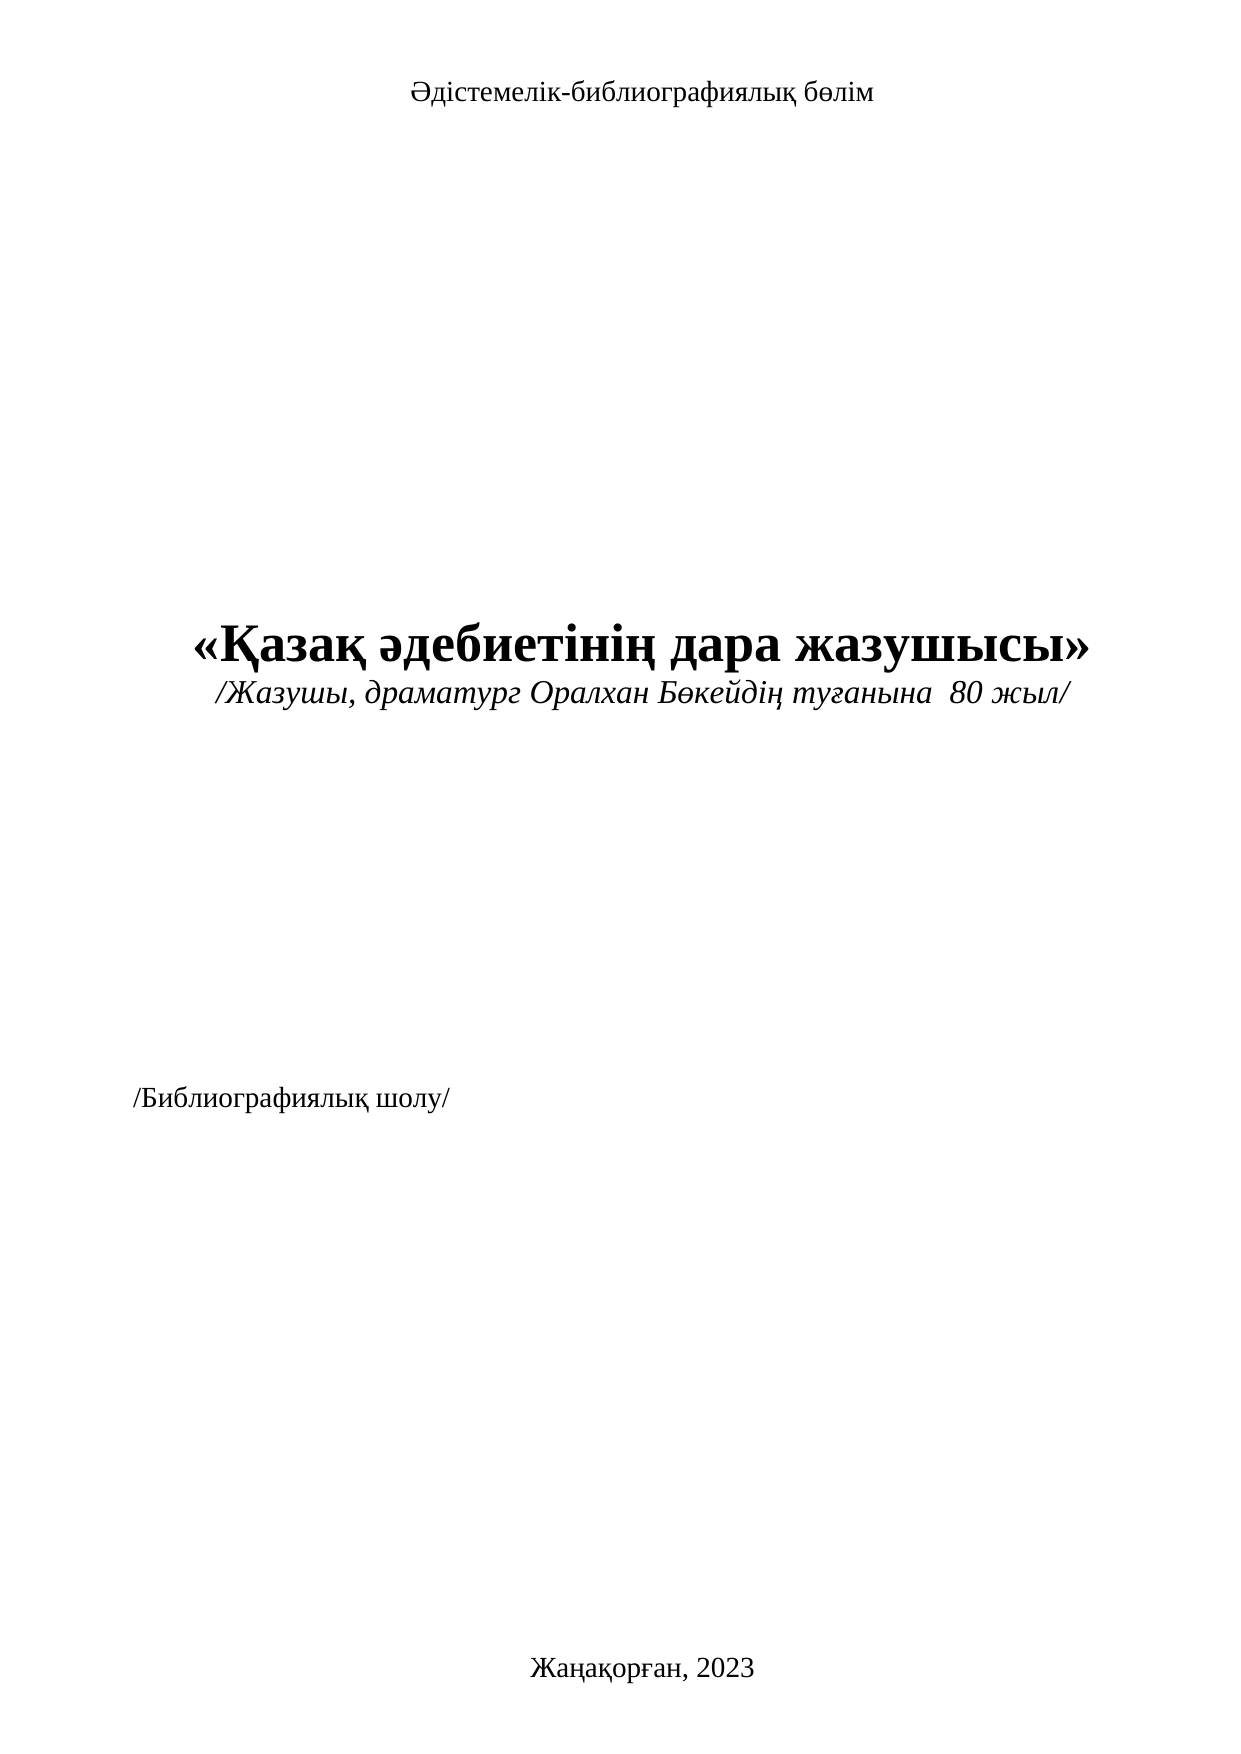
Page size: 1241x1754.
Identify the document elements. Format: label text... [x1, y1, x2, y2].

text Әдістемелік-библиографиялық бөлім [133, 74, 1152, 107]
text /Жазушы, драматург Оралхан Бөкейдің туғанына 80 жыл/ [133, 673, 1152, 711]
text Жаңақорған, 2023 [133, 1650, 1152, 1684]
text «Қазақ әдебиетінің дара жазушысы» [133, 611, 1152, 673]
text /Библиографиялық шолу/ [133, 1080, 1152, 1114]
